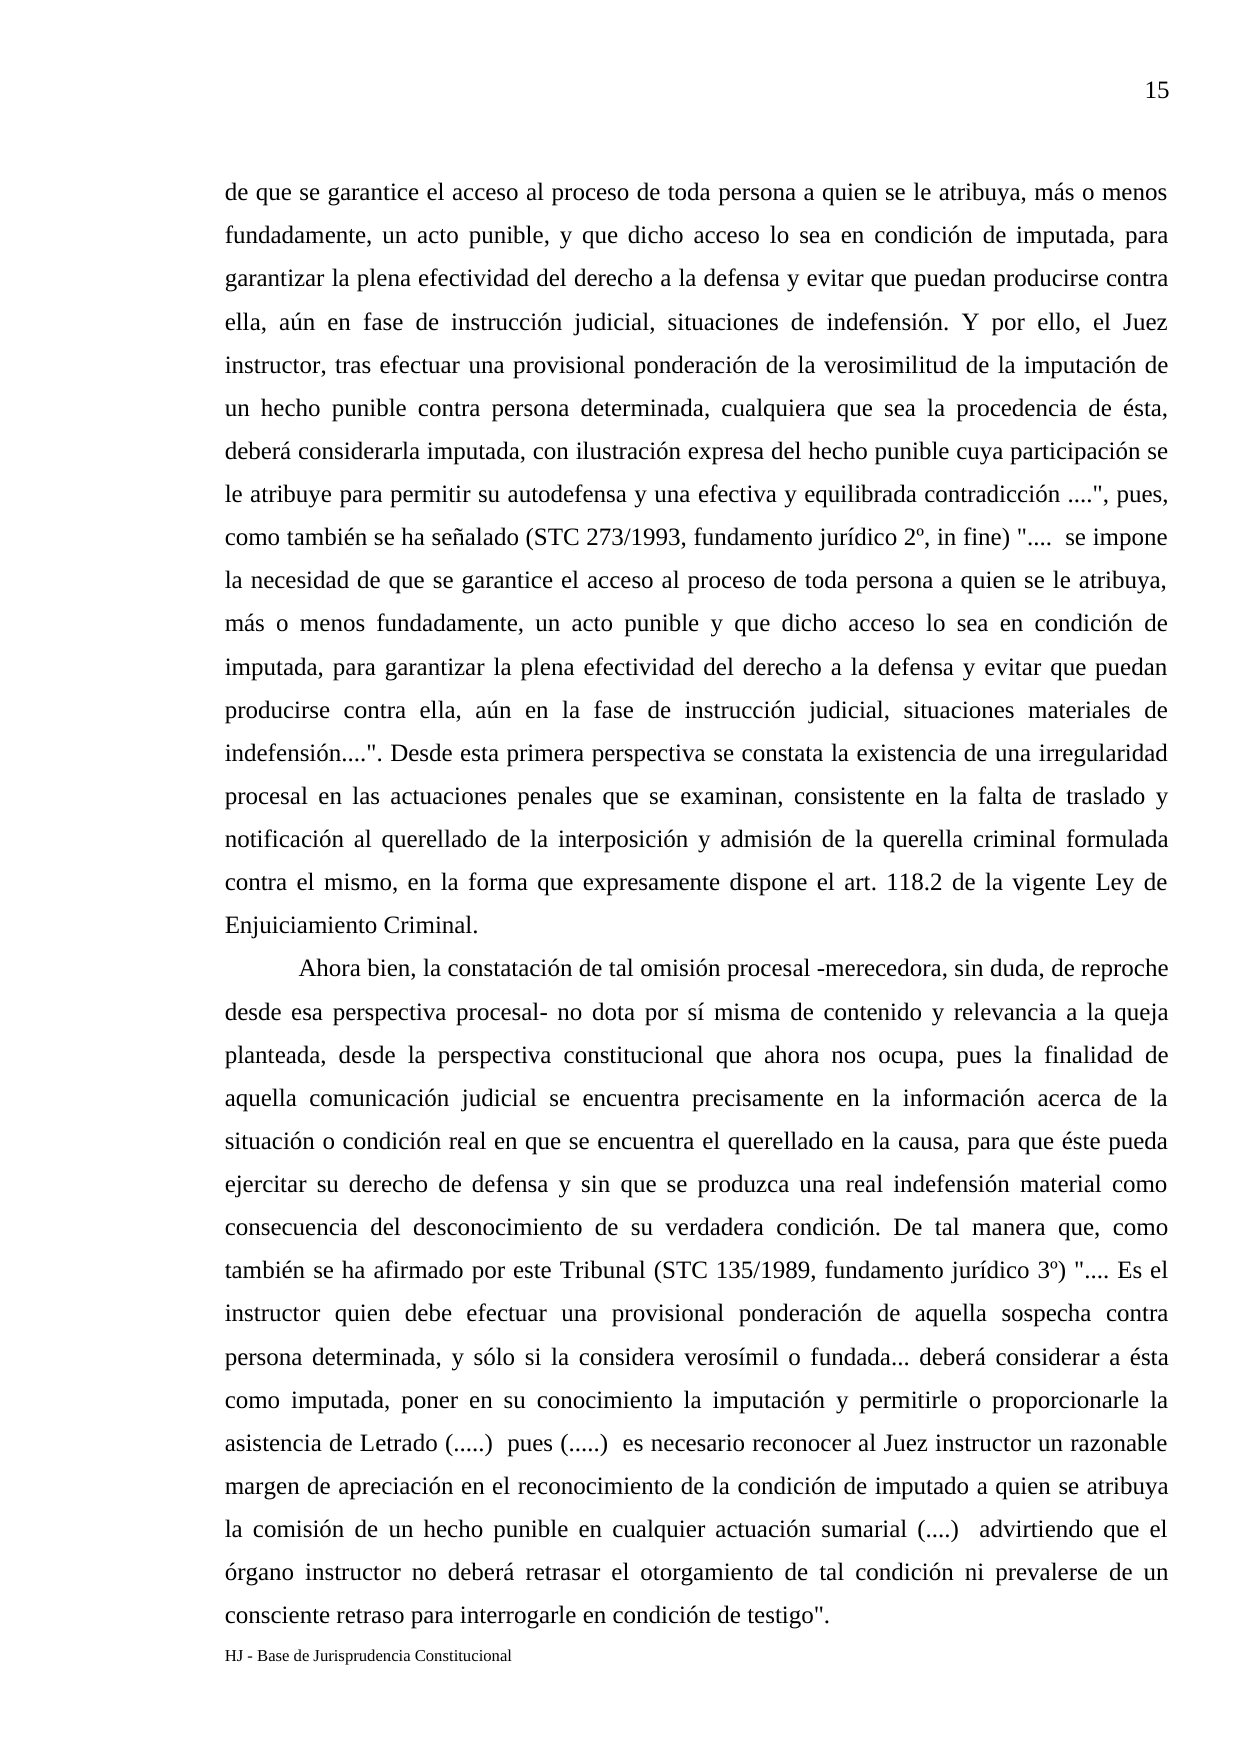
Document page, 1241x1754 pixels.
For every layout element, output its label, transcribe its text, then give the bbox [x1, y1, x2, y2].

text Ahora bien, la constatación de tal omisión procesal -merecedora, sin duda, de reproche desde esa perspectiva procesal- no dota por sí misma de contenido y relevancia a la queja planteada, desde la perspectiva constitucional que ahora nos ocupa, pues la finalidad de aquella comunicación judicial se encuentra precisamente en la información acerca de la situación o condición real en que se encuentra el querellado en la causa, para que éste pueda ejercitar su derecho de defensa y sin que se produzca una real indefensión material como consecuencia del desconocimiento de su verdadera condición. De tal manera que, como también se ha afirmado por este Tribunal (STC 135/1989, fundamento jurídico 3º) ".... Es el instructor quien debe efectuar una provisional ponderación de aquella sospecha contra persona determinada, y sólo si la considera verosímil o fundada... deberá considerar a ésta como imputada, poner en su conocimiento la imputación y permitirle o proporcionarle la asistencia de Letrado (.....) pues (.....) es necesario reconocer al Juez instructor un razonable margen de apreciación en el reconocimiento de la condición de imputado a quien se atribuya la comisión de un hecho punible en cualquier actuación sumarial (....) advirtiendo que el órgano instructor no deberá retrasar el otorgamiento de tal condición ni prevalerse de un consciente retraso para interrogarle en condición de testigo". [224, 953, 1169, 1629]
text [224, 177, 1169, 939]
